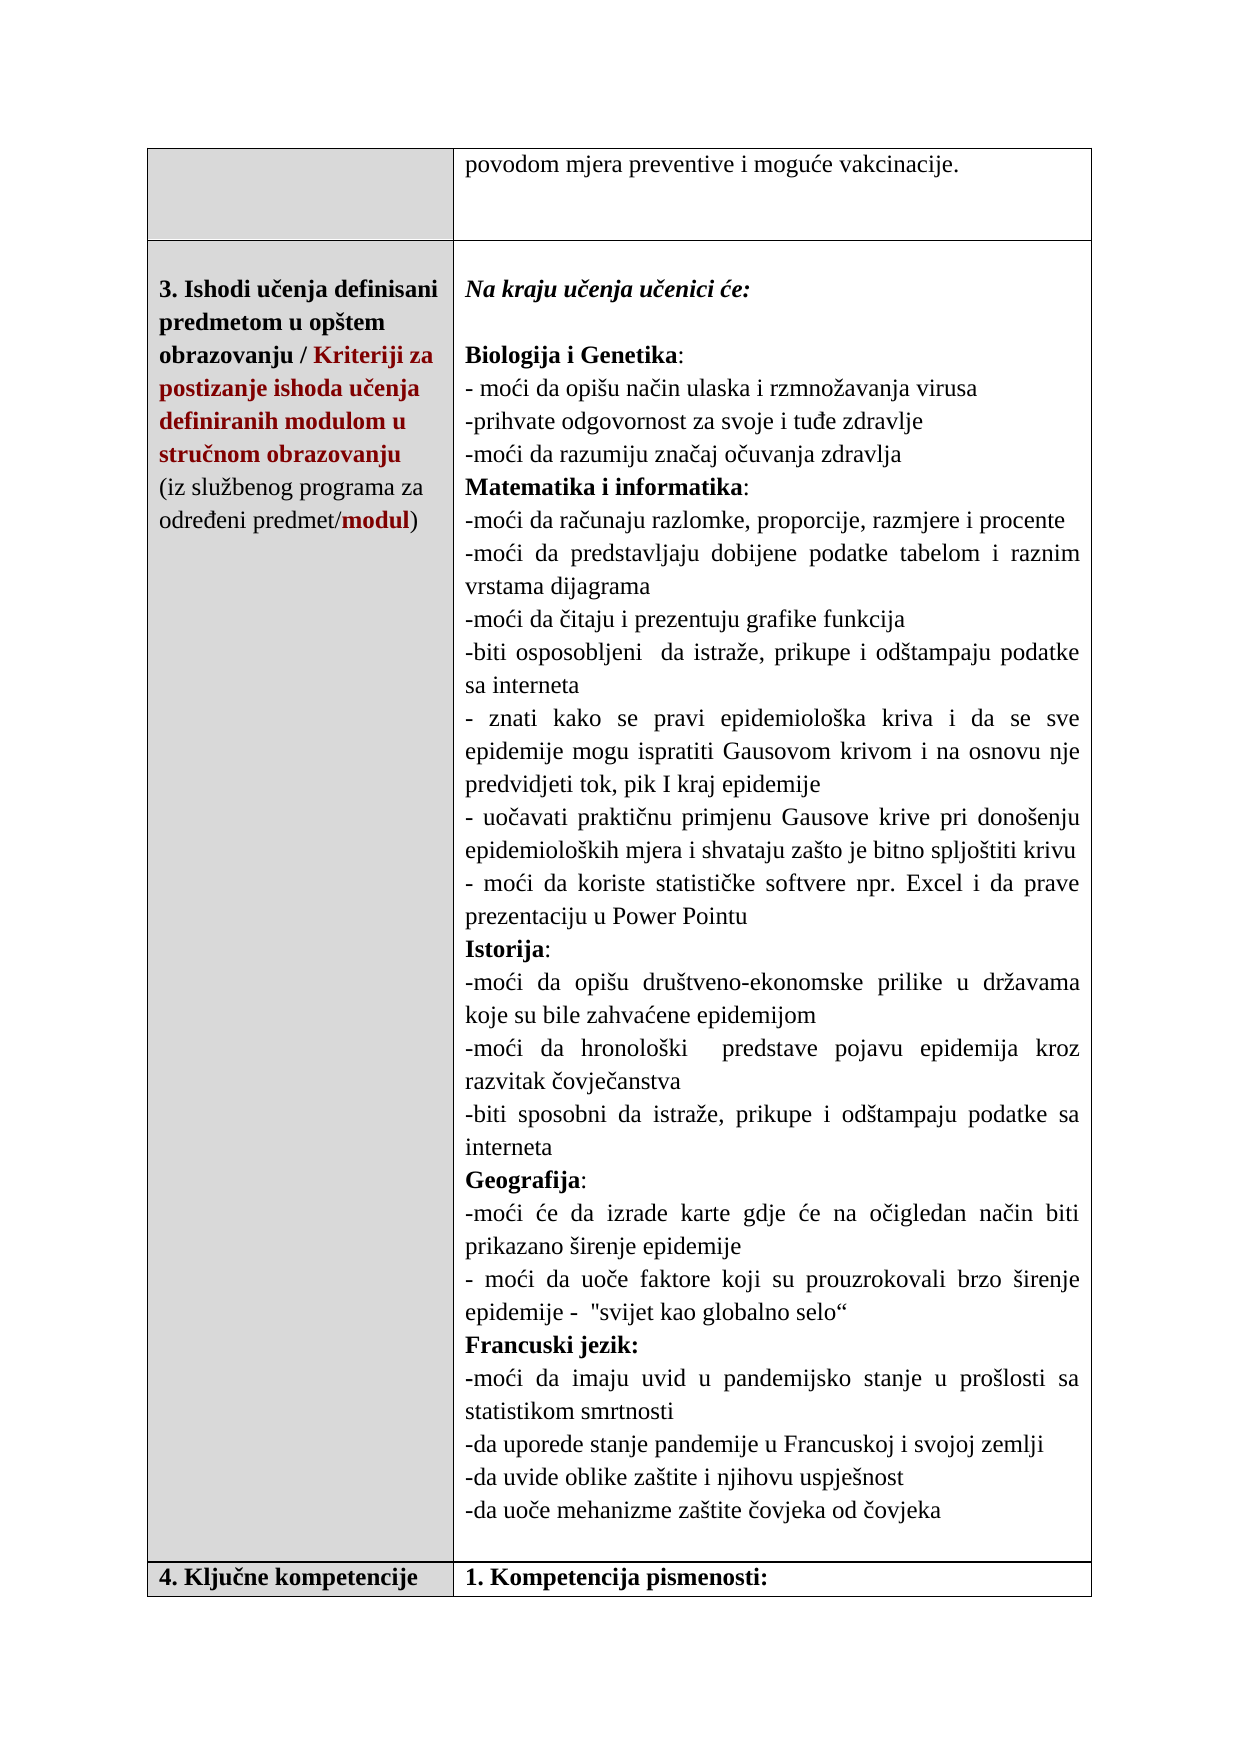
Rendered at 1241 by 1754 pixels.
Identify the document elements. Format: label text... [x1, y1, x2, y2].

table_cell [148, 1563, 453, 1596]
table_cell 3. Ishodi učenja definisani predmetom u opštem obrazovanju / Kriteriji za postizanje ishoda učenja definiranih modulom u stručnom obrazovanju (iz službenog programa za određeni predmet/modul) [148, 241, 453, 1561]
table_cell Na kraju učenja učenici će: Biologija i Genetika: - moći da opišu način ulaska i rzmnožavanja virusa -prihvate odgovornost za svoje i tuđe zdravlje -moći da razumiju značaj očuvanja zdravlja Matematika i informatika: -moći da računaju razlomke, proporcije, razmjere i procente -moći da predstavljaju dobijene podatke tabelom i raznim vrstama dijagrama -moći da čitaju i prezentuju grafike funkcija -biti osposobljeni da istraže, prikupe i odštampaju podatke sa interneta - znati kako se pravi epidemiološka kriva i da se sve epidemije mogu ispratiti Gausovom krivom i na osnovu nje predvidjeti tok, pik I kraj epidemije - uočavati praktičnu primjenu Gausove krive pri donošenju epidemioloških mjera i shvataju zašto je bitno spljoštiti krivu - moći da koriste statističke softvere npr. Excel i da prave prezentaciju u Power Pointu Istorija: -moći da opišu društveno-ekonomske prilike u državama koje su bile zahvaćene epidemijom -moći da hronološki predstave pojavu epidemija kroz razvitak čovječanstva -biti sposobni da istraže, prikupe i odštampaju podatke sa interneta Geografija: -moći će da izrade karte gdje će na očigledan način biti prikazano širenje epidemije - moći da uoče faktore koji su prouzrokovali brzo širenje epidemije - ''svijet kao globalno selo“ Francuski jezik: -moći da imaju uvid u pandemijsko stanje u prošlosti sa statistikom smrtnosti -da uporede stanje pandemije u Francuskoj i svojoj zemlji -da uvide oblike zaštite i njihovu uspješnost -da uoče mehanizme zaštite čovjeka od čovjeka [454, 241, 1091, 1561]
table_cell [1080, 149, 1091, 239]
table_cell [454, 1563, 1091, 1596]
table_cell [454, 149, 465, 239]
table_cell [148, 149, 453, 239]
